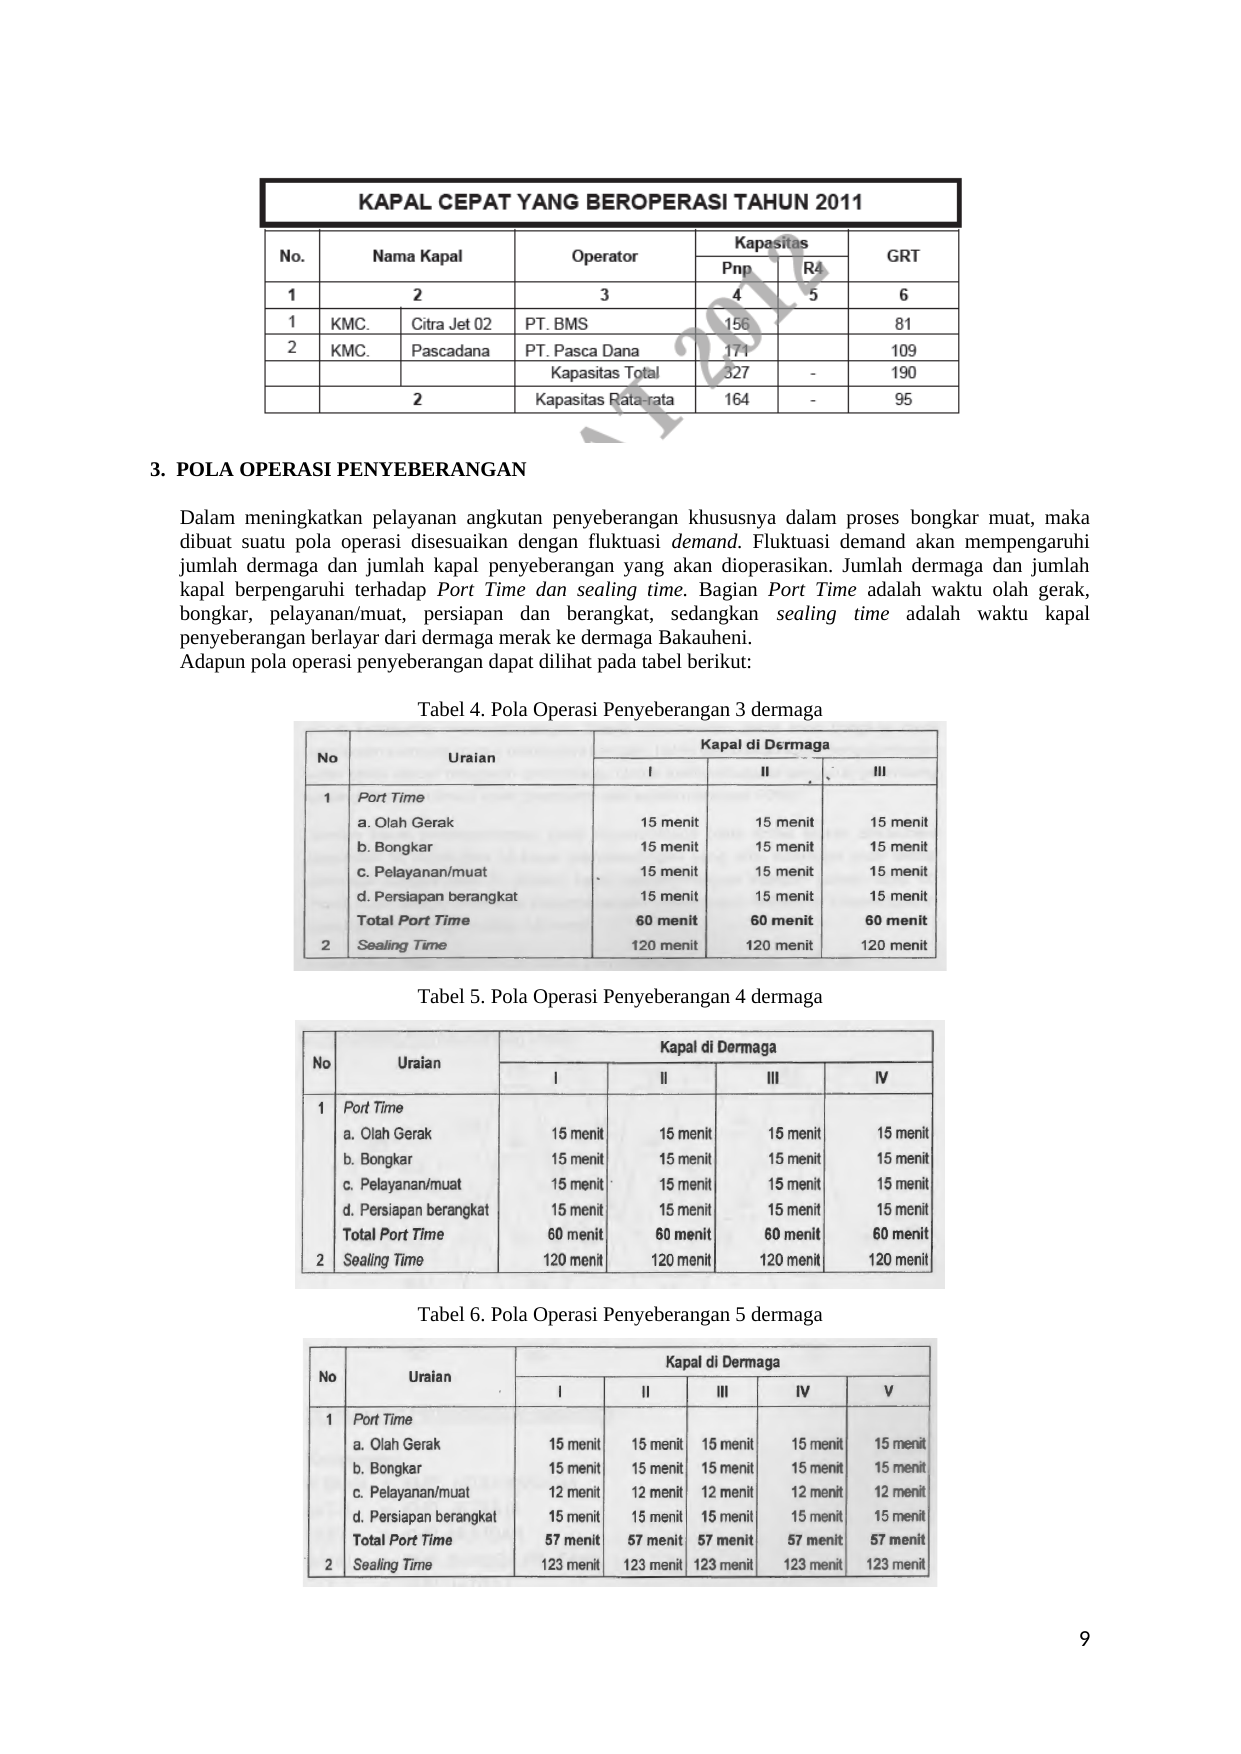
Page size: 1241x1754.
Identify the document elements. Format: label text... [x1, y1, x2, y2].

text Adapun pola operasi penyeberangan dapat dilihat pada tabel berikut: [179, 649, 1090, 673]
text Tabel 6. Pola Operasi Penyeberangan 5 dermaga [150, 1302, 1090, 1326]
text 3. Pola Operasi Penyeberangan [150, 457, 1090, 481]
text Tabel 5. Pola Operasi Penyeberangan 4 dermaga [150, 984, 1090, 1008]
text Dalam meningkatkan pelayanan angkutan penyeberangan khususnya dalam proses bongkar muat, maka dibuat suatu pola operasi disesuaikan dengan fluktuasi demand. Fluktuasi demand akan mempengaruhi jumlah dermaga dan jumlah kapal penyeberangan yang akan dioperasikan. Jumlah dermaga dan jumlah kapal berpengaruhi terhadap Port Time dan sealing time. Bagian Port Time adalah waktu olah gerak, bongkar, pelayanan/muat, persiapan dan berangkat, sedangkan sealing time adalah waktu kapal penyeberangan berlayar dari dermaga merak ke dermaga Bakauheni. [179, 505, 1090, 649]
text Tabel 4. Pola Operasi Penyeberangan 3 dermaga [150, 697, 1090, 721]
